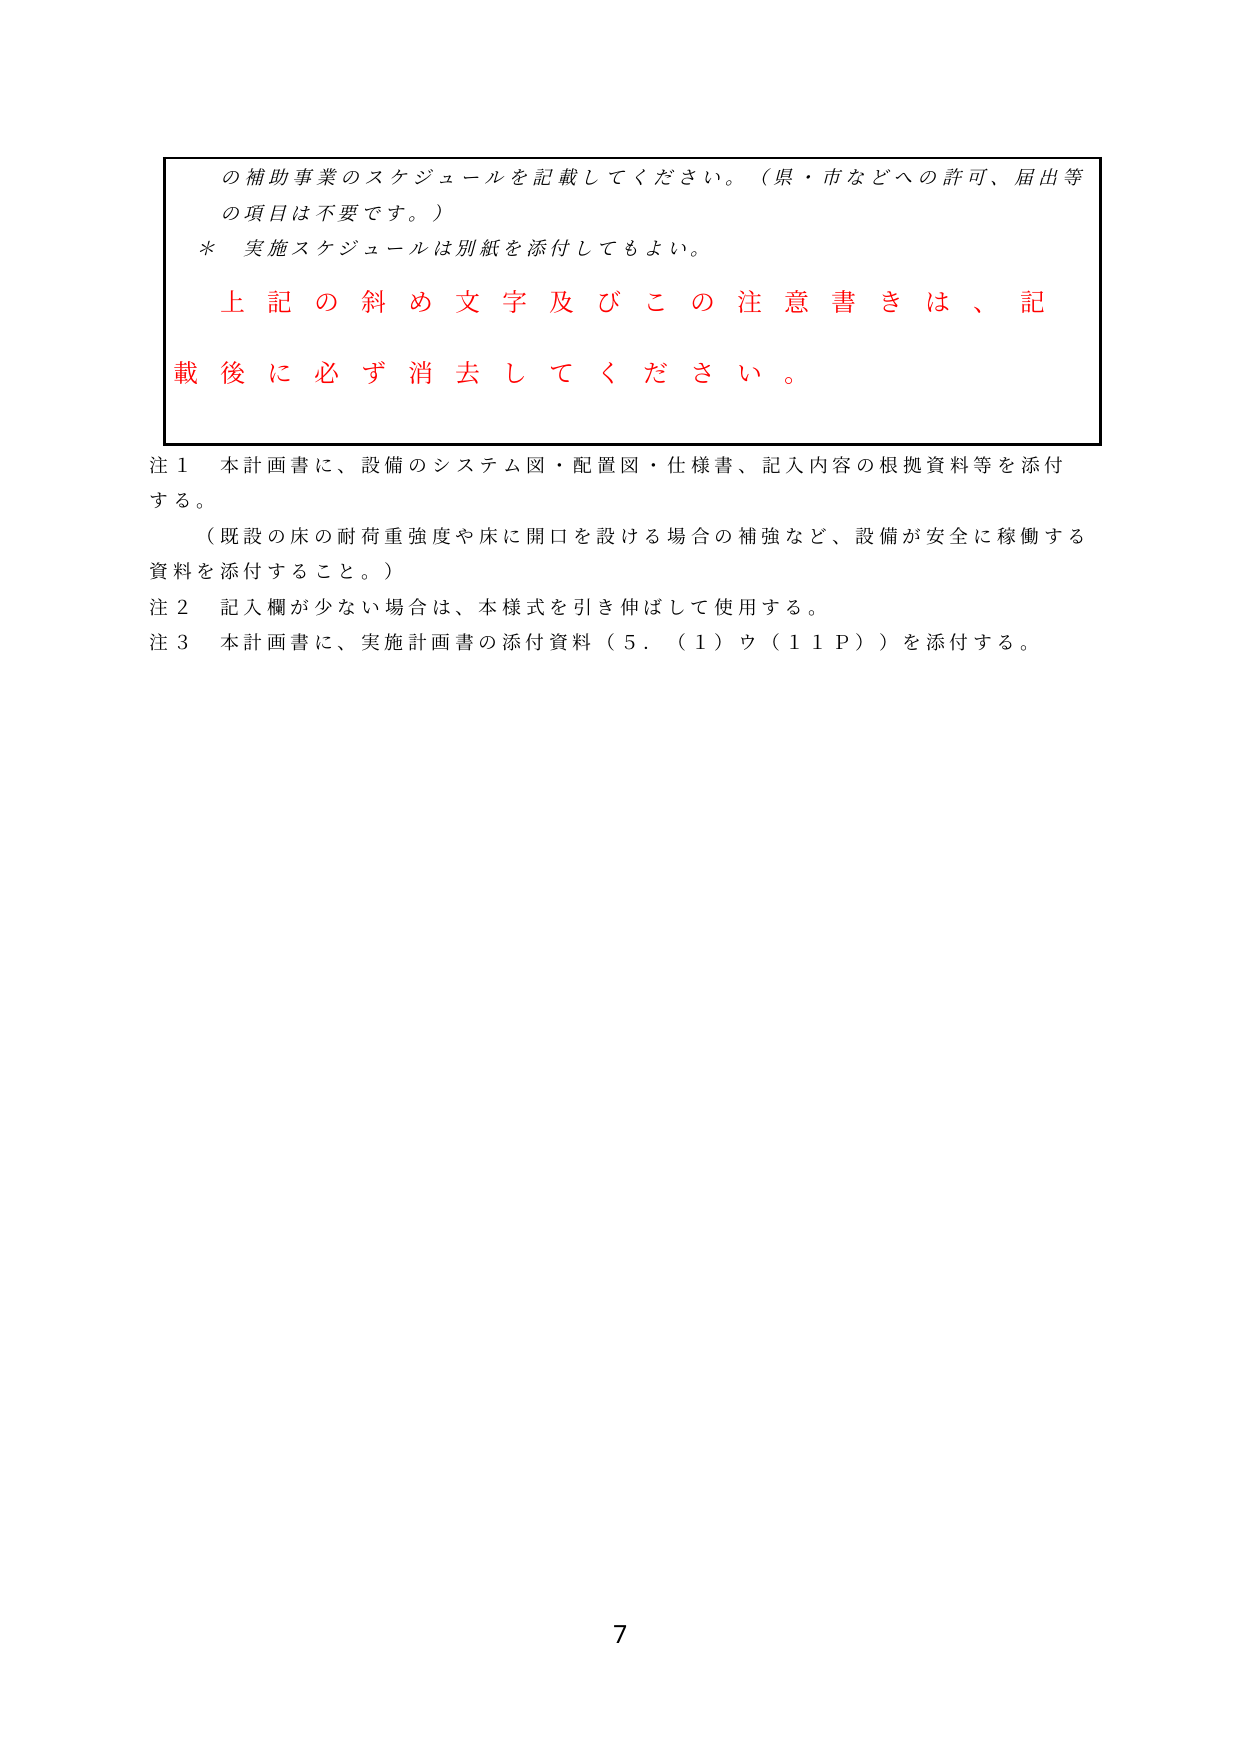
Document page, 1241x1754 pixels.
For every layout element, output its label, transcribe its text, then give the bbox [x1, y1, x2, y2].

text （既設の床の耐荷重強度や床に開口を設ける場合の補強など、設備が安全に稼働する資料を添付すること。） [149, 517, 1091, 588]
text 注２ 記入欄が少ない場合は、本様式を引き伸ばして使用する。 [149, 588, 1091, 624]
text 注３ 本計画書に、実施計画書の添付資料（５．（１）ウ（１１Ｐ））を添付する。 [149, 624, 1091, 659]
text 注１ 本計画書に、設備のシステム図・配置図・仕様書、記入内容の根拠資料等を添付する。 [149, 446, 1091, 517]
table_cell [166, 159, 1099, 443]
